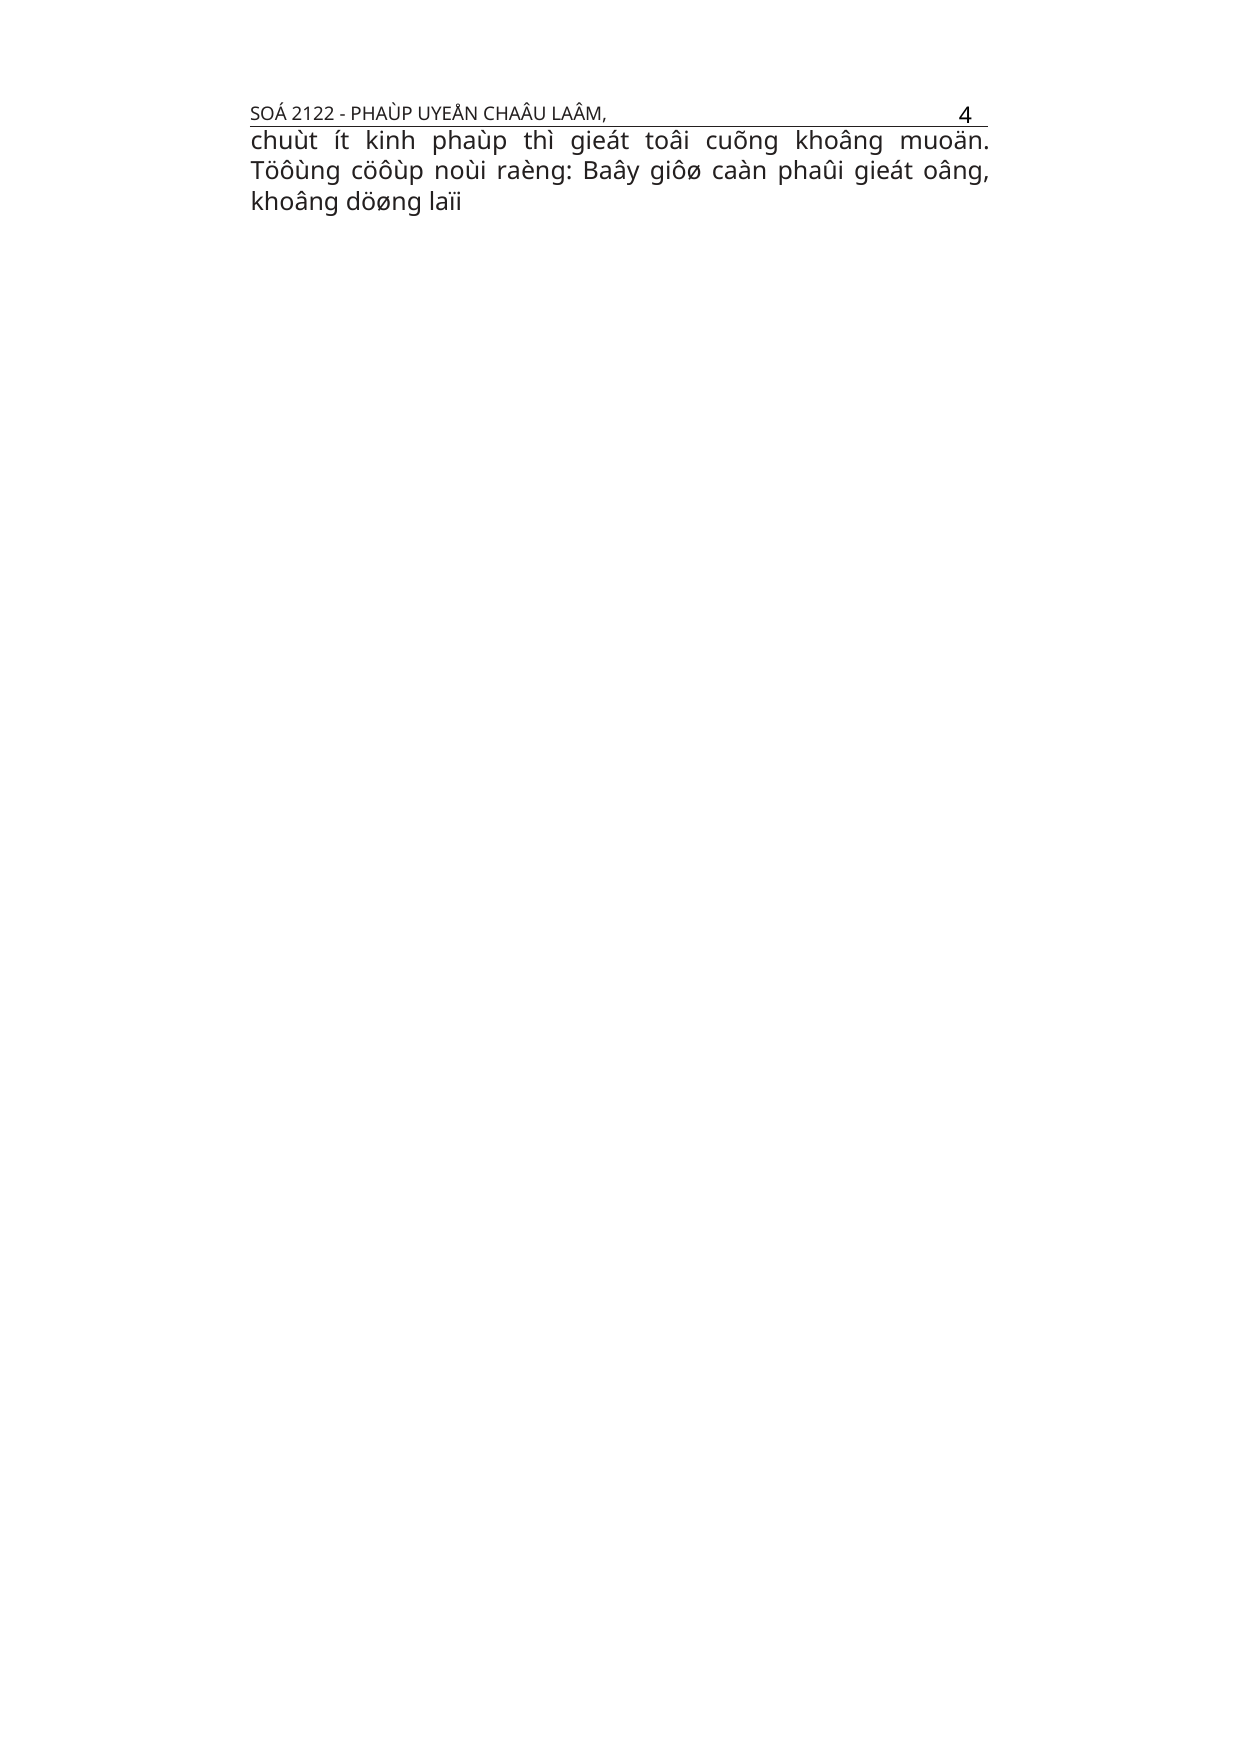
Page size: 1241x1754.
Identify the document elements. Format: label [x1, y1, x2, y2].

text [250, 125, 990, 218]
